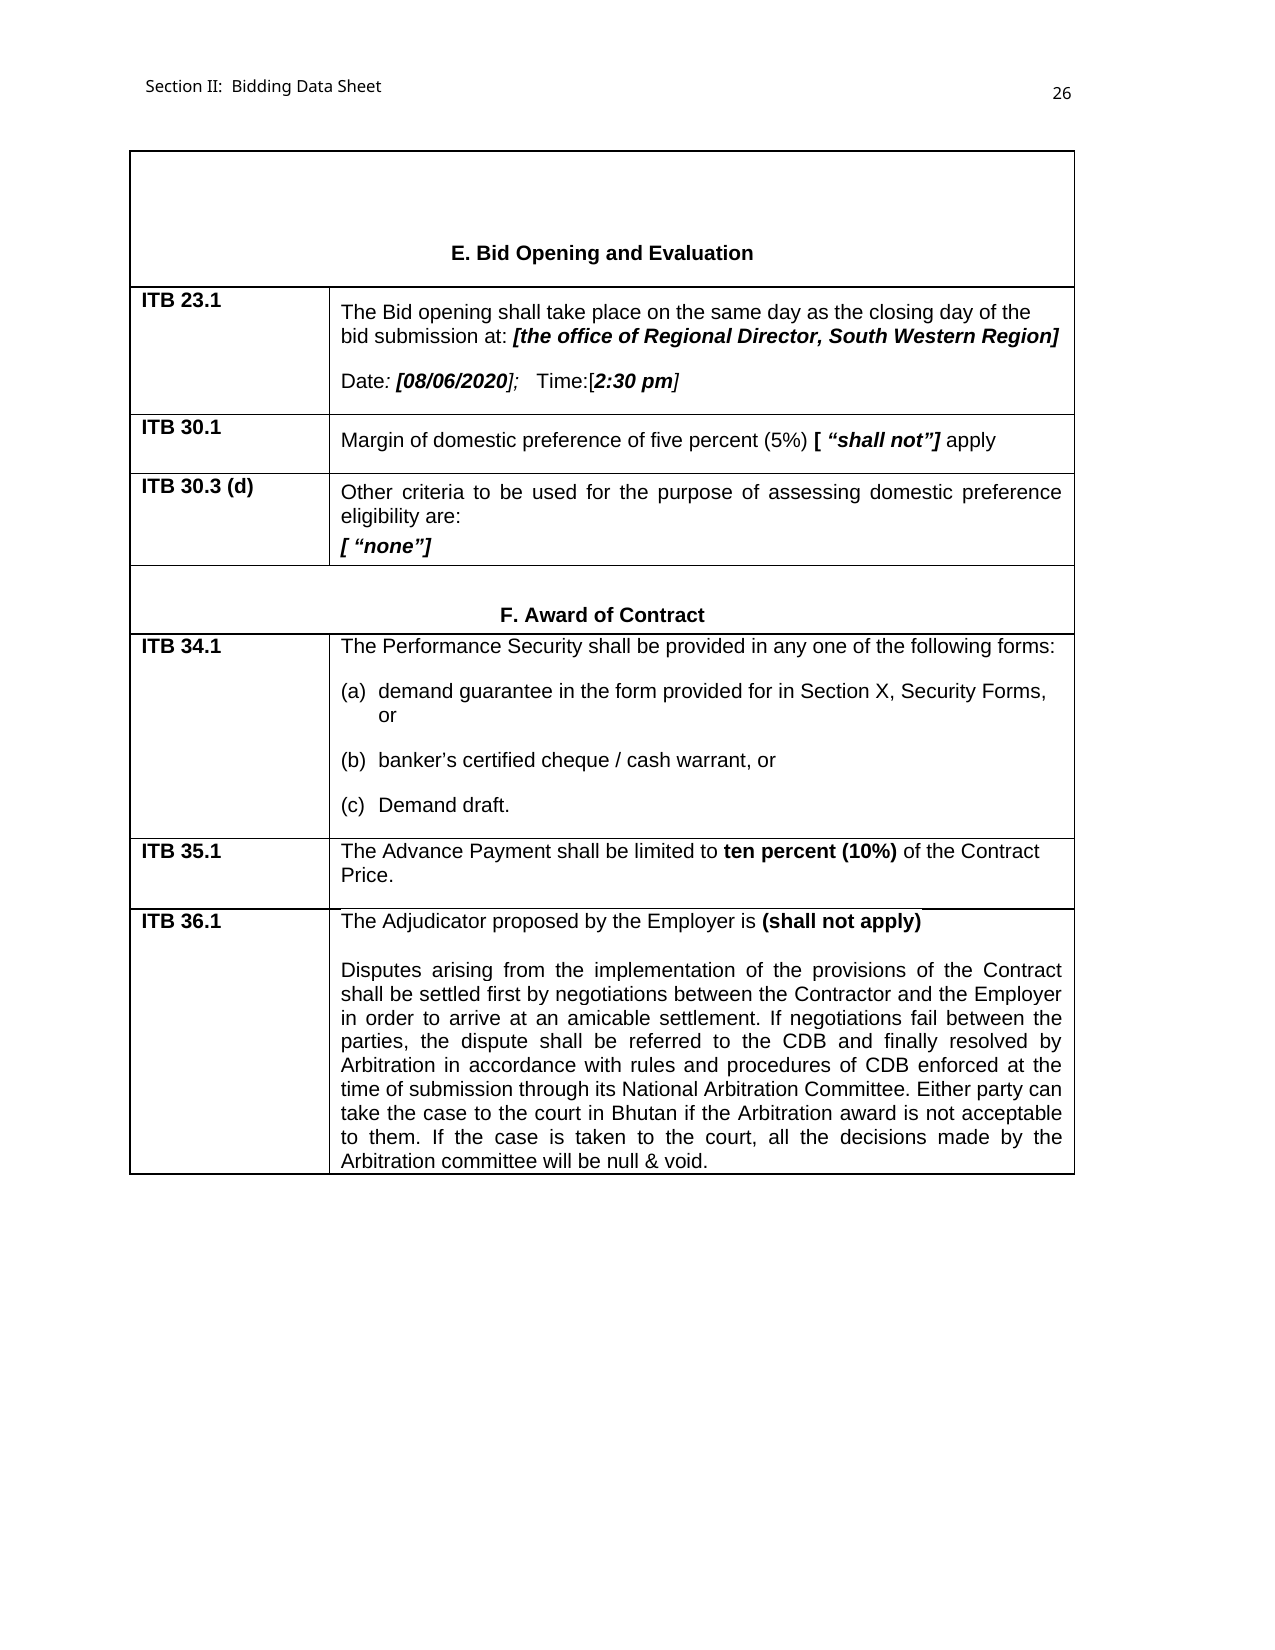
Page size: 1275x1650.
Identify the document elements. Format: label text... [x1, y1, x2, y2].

table_cell ITB 35.1 [131, 839, 329, 908]
table_cell F. Award of Contract [131, 566, 1074, 633]
table_cell Other criteria to be used for the purpose of assessing domestic preference eligibility are: [ “none”] [330, 474, 1074, 564]
table_cell ITB 34.1 [131, 635, 329, 837]
table_cell The Bid opening shall take place on the same day as the closing day of the bid submission at: [the office of Regional Director, South Western Region] Date: [08/06/2020]; Time:[2:30 pm] [330, 288, 1074, 413]
table_cell The Performance Security shall be provided in any one of the following forms: demand guarantee in the form provided for in Section X, Security Forms, or banker’s certified cheque / cash warrant, or Demand draft. [330, 635, 1074, 837]
table_cell ITB 30.1 [131, 415, 329, 472]
table_cell ITB 23.1 [131, 288, 329, 413]
table_cell ITB 30.3 (d) [131, 474, 329, 564]
table_cell The Adjudicator proposed by the Employer is (shall not apply) Disputes arising from the implementation of the provisions of the Contract shall be settled first by negotiations between the Contractor and the Employer in order to arrive at an amicable settlement. If negotiations fail between the parties, the dispute shall be referred to the CDB and finally resolved by Arbitration in accordance with rules and procedures of CDB enforced at the time of submission through its National Arbitration Committee. Either party can take the case to the court in Bhutan if the Arbitration award is not acceptable to them. If the case is taken to the court, all the decisions made by the Arbitration committee will be null & void. [330, 910, 1074, 1173]
table_cell E. Bid Opening and Evaluation [131, 152, 1074, 286]
table_cell ITB 36.1 [131, 910, 329, 1173]
table_cell Margin of domestic preference of five percent (5%) [ “shall not”] apply [330, 415, 1074, 472]
table_cell The Advance Payment shall be limited to ten percent (10%) of the Contract Price. [330, 839, 1074, 908]
